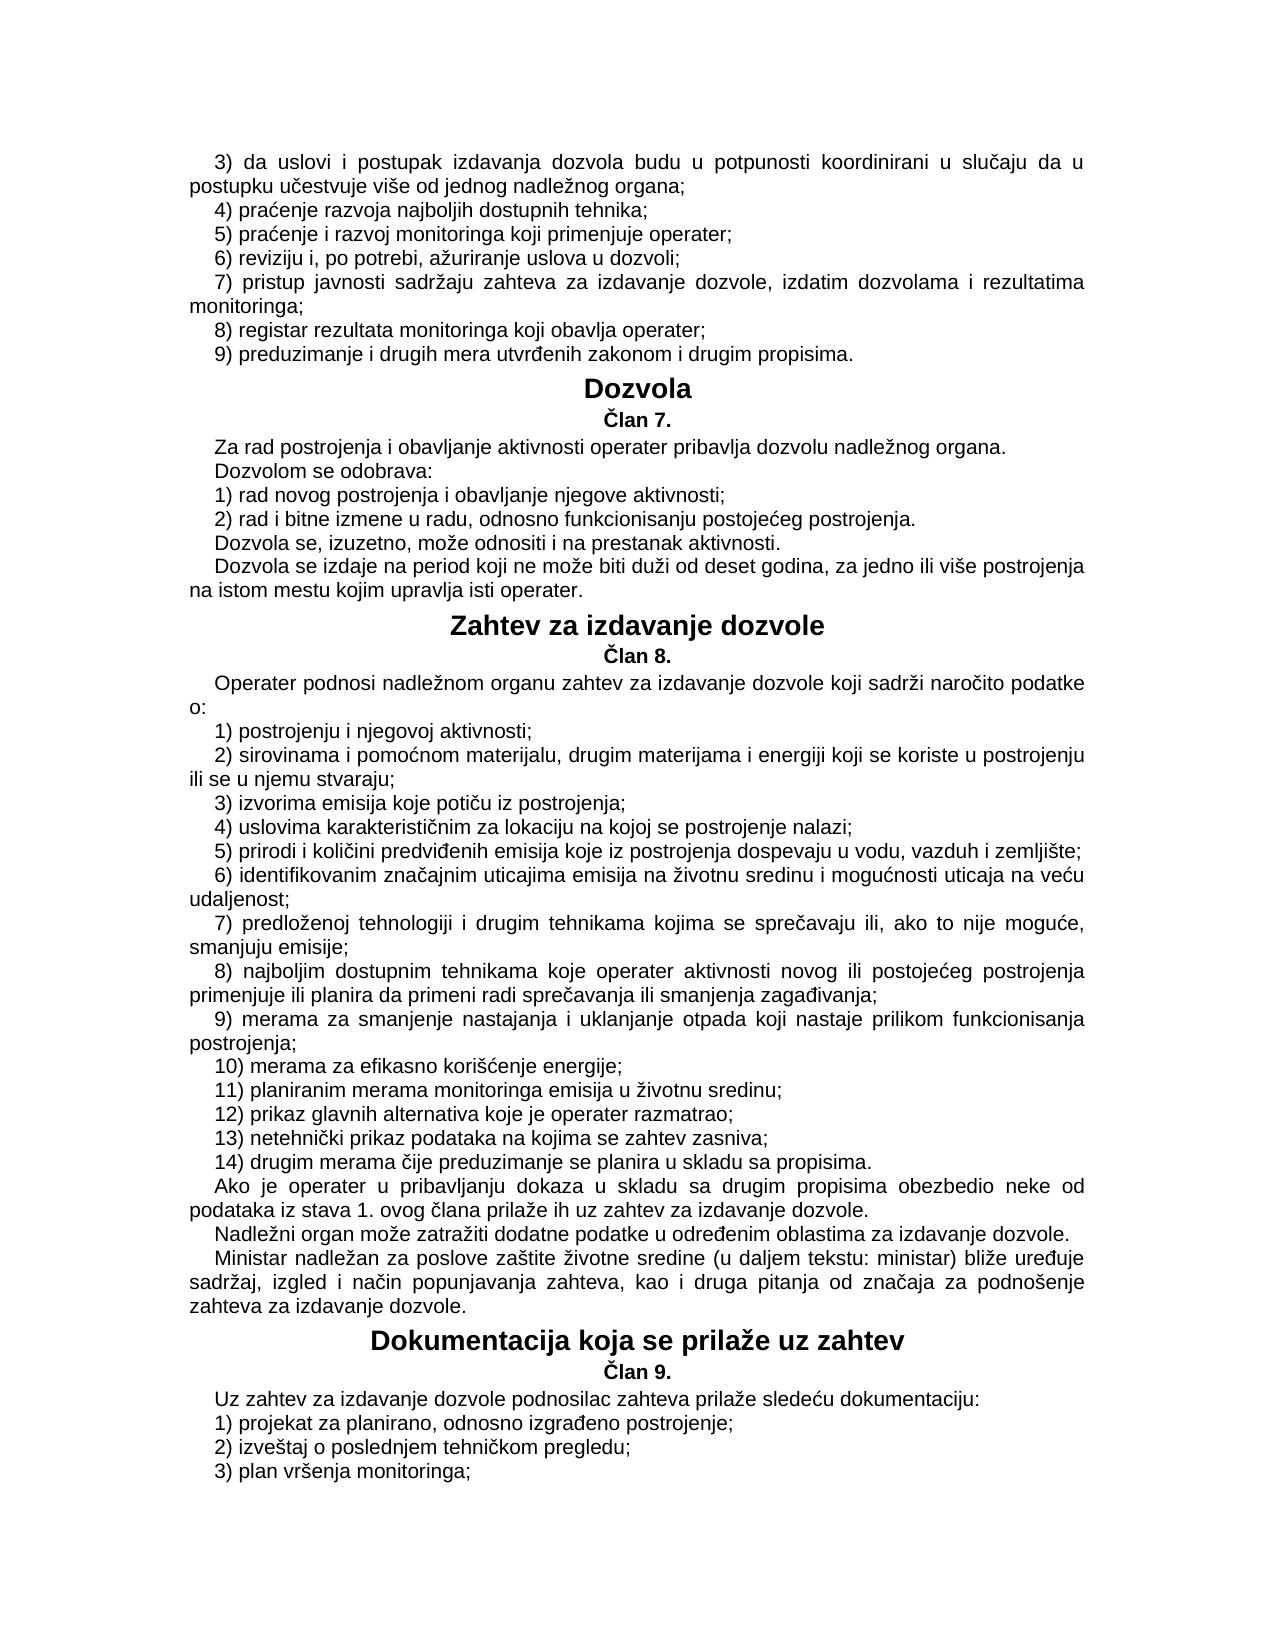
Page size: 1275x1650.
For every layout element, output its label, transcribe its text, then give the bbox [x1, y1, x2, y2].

text 3) plan vršenja monitoringa; [189, 1459, 1086, 1483]
text 7) pristup javnosti sadržaju zahteva za izdavanje dozvole, izdatim dozvolama i rezultatima monitoringa; [189, 270, 1086, 318]
text Za rad postrojenja i obavljanje aktivnosti operater pribavlja dozvolu nadležnog organa. [189, 434, 1086, 458]
text 4) praćenje razvoja najboljih dostupnih tehnika; [189, 198, 1086, 222]
text 13) netehnički prikaz podataka na kojima se zahtev zasniva; [189, 1126, 1086, 1150]
text Dozvolom se odobrava: [189, 458, 1086, 482]
text 2) sirovinama i pomoćnom materijalu, drugim materijama i energiji koji se koriste u postrojenju ili se u njemu stvaraju; [189, 743, 1086, 791]
text Član 7. [150, 407, 1125, 431]
text Ministar nadležan za poslove zaštite životne sredine (u daljem tekstu: ministar) bliže uređuje sadržaj, izgled i način popunjavanja zahteva, kao i druga pitanja od značaja za podnošenje zahteva za izdavanje dozvole. [189, 1246, 1086, 1318]
text 1) projekat za planirano, odnosno izgrađeno postrojenje; [189, 1411, 1086, 1435]
text 3) izvorima emisija koje potiču iz postrojenja; [189, 791, 1086, 815]
text Zahtev za izdavanje dozvole [150, 608, 1125, 641]
text Dozvola se izdaje na period koji ne može biti duži od deset godina, za jedno ili više postrojenja na istom mestu kojim upravlja isti operater. [189, 554, 1086, 602]
text 7) predloženoj tehnologiji i drugim tehnikama kojima se sprečavaju ili, ako to nije moguće, smanjuju emisije; [189, 911, 1086, 958]
text 1) postrojenju i njegovoj aktivnosti; [189, 719, 1086, 743]
text Dozvola [150, 372, 1125, 404]
text 8) najboljim dostupnim tehnikama koje operater aktivnosti novog ili postojećeg postrojenja primenjuje ili planira da primeni radi sprečavanja ili smanjenja zagađivanja; [189, 958, 1086, 1006]
text 2) izveštaj o poslednjem tehničkom pregledu; [189, 1435, 1086, 1459]
text Dozvola se, izuzetno, može odnositi i na prestanak aktivnosti. [189, 530, 1086, 554]
text 12) prikaz glavnih alternativa koje je operater razmatrao; [189, 1102, 1086, 1126]
text 9) merama za smanjenje nastajanja i uklanjanje otpada koji nastaje prilikom funkcionisanja postrojenja; [189, 1006, 1086, 1054]
text 10) merama za efikasno korišćenje energije; [189, 1054, 1086, 1078]
text 6) reviziju i, po potrebi, ažuriranje uslova u dozvoli; [189, 246, 1086, 270]
text 8) registar rezultata monitoringa koji obavlja operater; [189, 318, 1086, 342]
text Član 9. [150, 1360, 1125, 1384]
text Nadležni organ može zatražiti dodatne podatke u određenim oblastima za izdavanje dozvole. [189, 1222, 1086, 1246]
text 3) da uslovi i postupak izdavanja dozvola budu u potpunosti koordinirani u slučaju da u postupku učestvuje više od jednog nadležnog organa; [189, 150, 1086, 198]
text 9) preduzimanje i drugih mera utvrđenih zakonom i drugim propisima. [189, 342, 1086, 366]
text 6) identifikovanim značajnim uticajima emisija na životnu sredinu i mogućnosti uticaja na veću udaljenost; [189, 863, 1086, 911]
text 1) rad novog postrojenja i obavljanje njegove aktivnosti; [189, 482, 1086, 506]
text Dokumentacija koja se prilaže uz zahtev [150, 1324, 1125, 1357]
text Operater podnosi nadležnom organu zahtev za izdavanje dozvole koji sadrži naročito podatke o: [189, 671, 1086, 719]
text 5) prirodi i količini predviđenih emisija koje iz postrojenja dospevaju u vodu, vazduh i zemljište; [189, 839, 1086, 863]
text Ako je operater u pribavljanju dokaza u skladu sa drugim propisima obezbedio neke od podataka iz stava 1. ovog člana prilaže ih uz zahtev za izdavanje dozvole. [189, 1174, 1086, 1222]
text 2) rad i bitne izmene u radu, odnosno funkcionisanju postojećeg postrojenja. [189, 506, 1086, 530]
text Član 8. [150, 644, 1125, 668]
text 5) praćenje i razvoj monitoringa koji primenjuje operater; [189, 222, 1086, 246]
text 14) drugim merama čije preduzimanje se planira u skladu sa propisima. [189, 1150, 1086, 1174]
text 4) uslovima karakterističnim za lokaciju na kojoj se postrojenje nalazi; [189, 815, 1086, 839]
text 11) planiranim merama monitoringa emisija u životnu sredinu; [189, 1078, 1086, 1102]
text Uz zahtev za izdavanje dozvole podnosilac zahteva prilaže sledeću dokumentaciju: [189, 1387, 1086, 1411]
